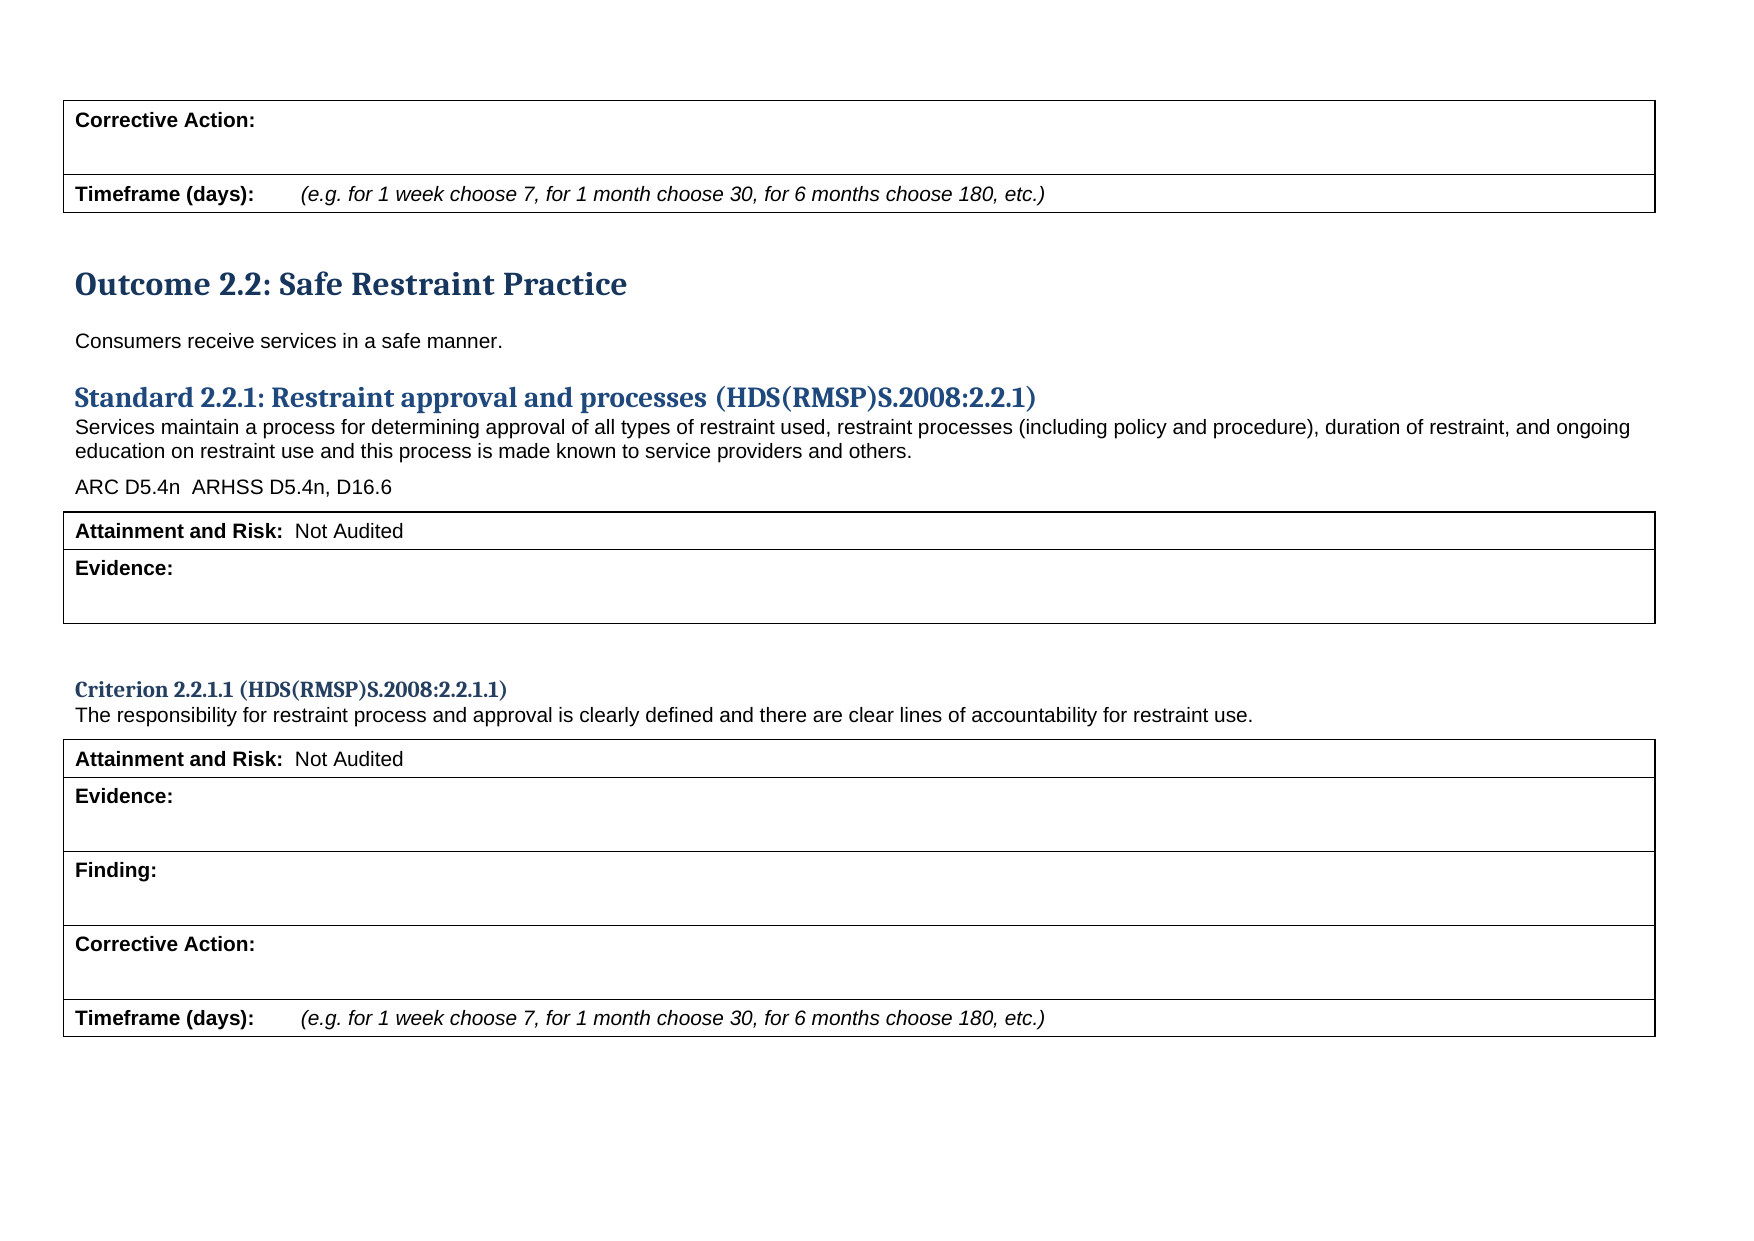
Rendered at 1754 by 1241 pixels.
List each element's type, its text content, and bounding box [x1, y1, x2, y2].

table_cell Corrective Action: [64, 101, 1654, 138]
text Consumers receive services in a safe manner. [75, 328, 1679, 352]
table_header Attainment and Risk: Not Audited [64, 740, 1654, 777]
table_cell Timeframe (days): (e.g. for 1 week choose 7, for 1 month choose 30, for 6 months choose 180, etc.) [64, 175, 1654, 212]
text Services maintain a process for determining approval of all types of restraint used, restraint processes (including policy and procedure), duration of restraint, and ongoing education on restraint use and this process is made known to service providers and others. [75, 414, 1679, 462]
text The responsibility for restraint process and approval is clearly defined and there are clear lines of accountability for restraint use. [75, 703, 1679, 727]
table_cell [64, 814, 1654, 851]
subtitle Outcome 2.2: Safe Restraint Practice [75, 265, 1679, 303]
table_cell Evidence: [64, 550, 1654, 586]
table_cell [64, 138, 1654, 174]
table_cell [64, 888, 1654, 924]
table_cell Timeframe (days): (e.g. for 1 week choose 7, for 1 month choose 30, for 6 months choose 180, etc.) [64, 1000, 1654, 1036]
text ARC D5.4n ARHSS D5.4n, D16.6 [75, 475, 1679, 499]
subtitle Criterion 2.2.1.1 (HDS(RMSP)S.2008:2.2.1.1) [75, 676, 1679, 703]
table_cell [64, 962, 1654, 998]
table_cell Evidence: [64, 778, 1654, 814]
table_cell Finding: [64, 852, 1654, 888]
table_cell Corrective Action: [64, 926, 1654, 962]
table_cell [64, 586, 1654, 623]
table_header Attainment and Risk: Not Audited [64, 513, 1654, 549]
subtitle Standard 2.2.1: Restraint approval and processes (HDS(RMSP)S.2008:2.2.1) [75, 381, 1679, 414]
